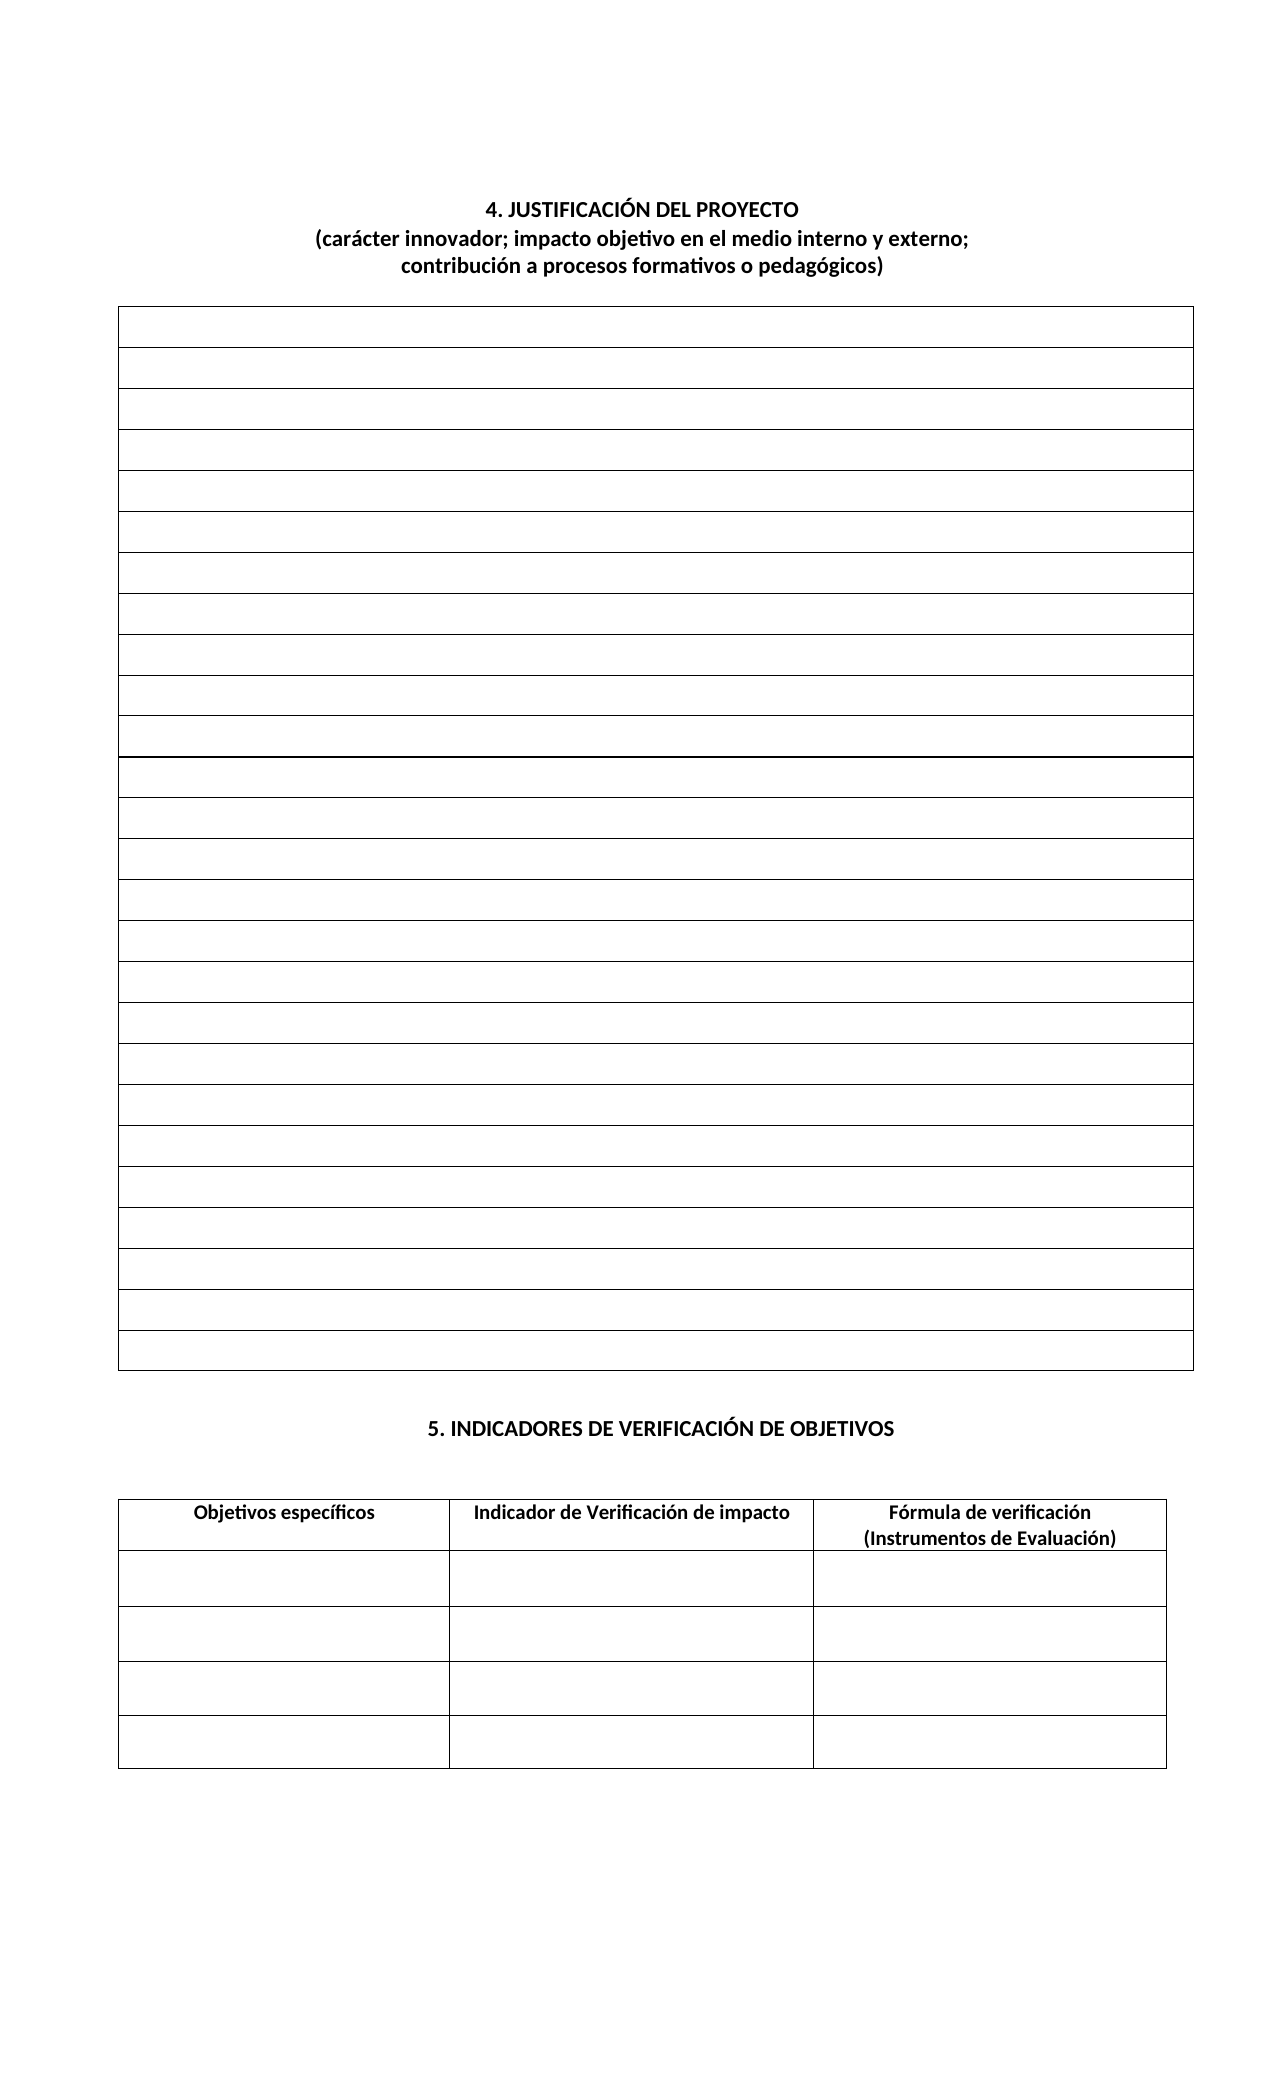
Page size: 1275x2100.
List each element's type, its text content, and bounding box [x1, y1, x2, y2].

table_cell [119, 348, 1193, 388]
table_header [119, 307, 1193, 347]
table_cell [119, 1044, 1193, 1084]
table_header Objetivos específicos [119, 1500, 449, 1550]
table_cell [119, 1662, 449, 1715]
table_cell [119, 1607, 449, 1661]
table_cell [450, 1607, 813, 1661]
table_cell [119, 553, 1193, 593]
table_cell [119, 430, 1193, 470]
table_cell [814, 1662, 1166, 1715]
table_header Fórmula de verificación (Instrumentos de Evaluación) [814, 1500, 1166, 1550]
table_cell [119, 1003, 1193, 1043]
table_cell [119, 594, 1193, 633]
table_cell [119, 1551, 449, 1606]
table_cell [119, 676, 1193, 715]
table_cell [119, 1126, 1193, 1166]
table_cell [119, 880, 1193, 920]
text 5. INDICADORES DE VERIFICACIÓN DE OBJETIVOS [156, 1414, 1166, 1443]
table_cell [119, 839, 1193, 879]
table_cell [119, 635, 1193, 674]
table_cell [119, 758, 1193, 797]
text 4. JUSTIFICACIÓN DEL PROYECTO [118, 196, 1166, 224]
table_cell [119, 716, 1193, 756]
table_cell [119, 1249, 1193, 1288]
table_cell [119, 962, 1193, 1002]
table_cell [450, 1716, 813, 1768]
table_header Indicador de Verificación de impacto [450, 1500, 813, 1550]
table_cell [814, 1607, 1166, 1661]
table_cell [119, 1290, 1193, 1329]
text contribución a procesos formativos o pedagógicos) [118, 252, 1166, 280]
table_cell [119, 1716, 449, 1768]
table_cell [119, 512, 1193, 552]
table_cell [119, 1208, 1193, 1248]
table_cell [119, 1331, 1193, 1370]
table_cell [814, 1716, 1166, 1768]
table_cell [119, 921, 1193, 961]
table_cell [119, 389, 1193, 429]
text (carácter innovador; impacto objetivo en el medio interno y externo; [118, 224, 1166, 252]
table_cell [450, 1551, 813, 1606]
table_cell [119, 1167, 1193, 1207]
table_cell [119, 1085, 1193, 1125]
table_cell [814, 1551, 1166, 1606]
table_cell [119, 798, 1193, 838]
table_cell [119, 471, 1193, 511]
table_cell [450, 1662, 813, 1715]
